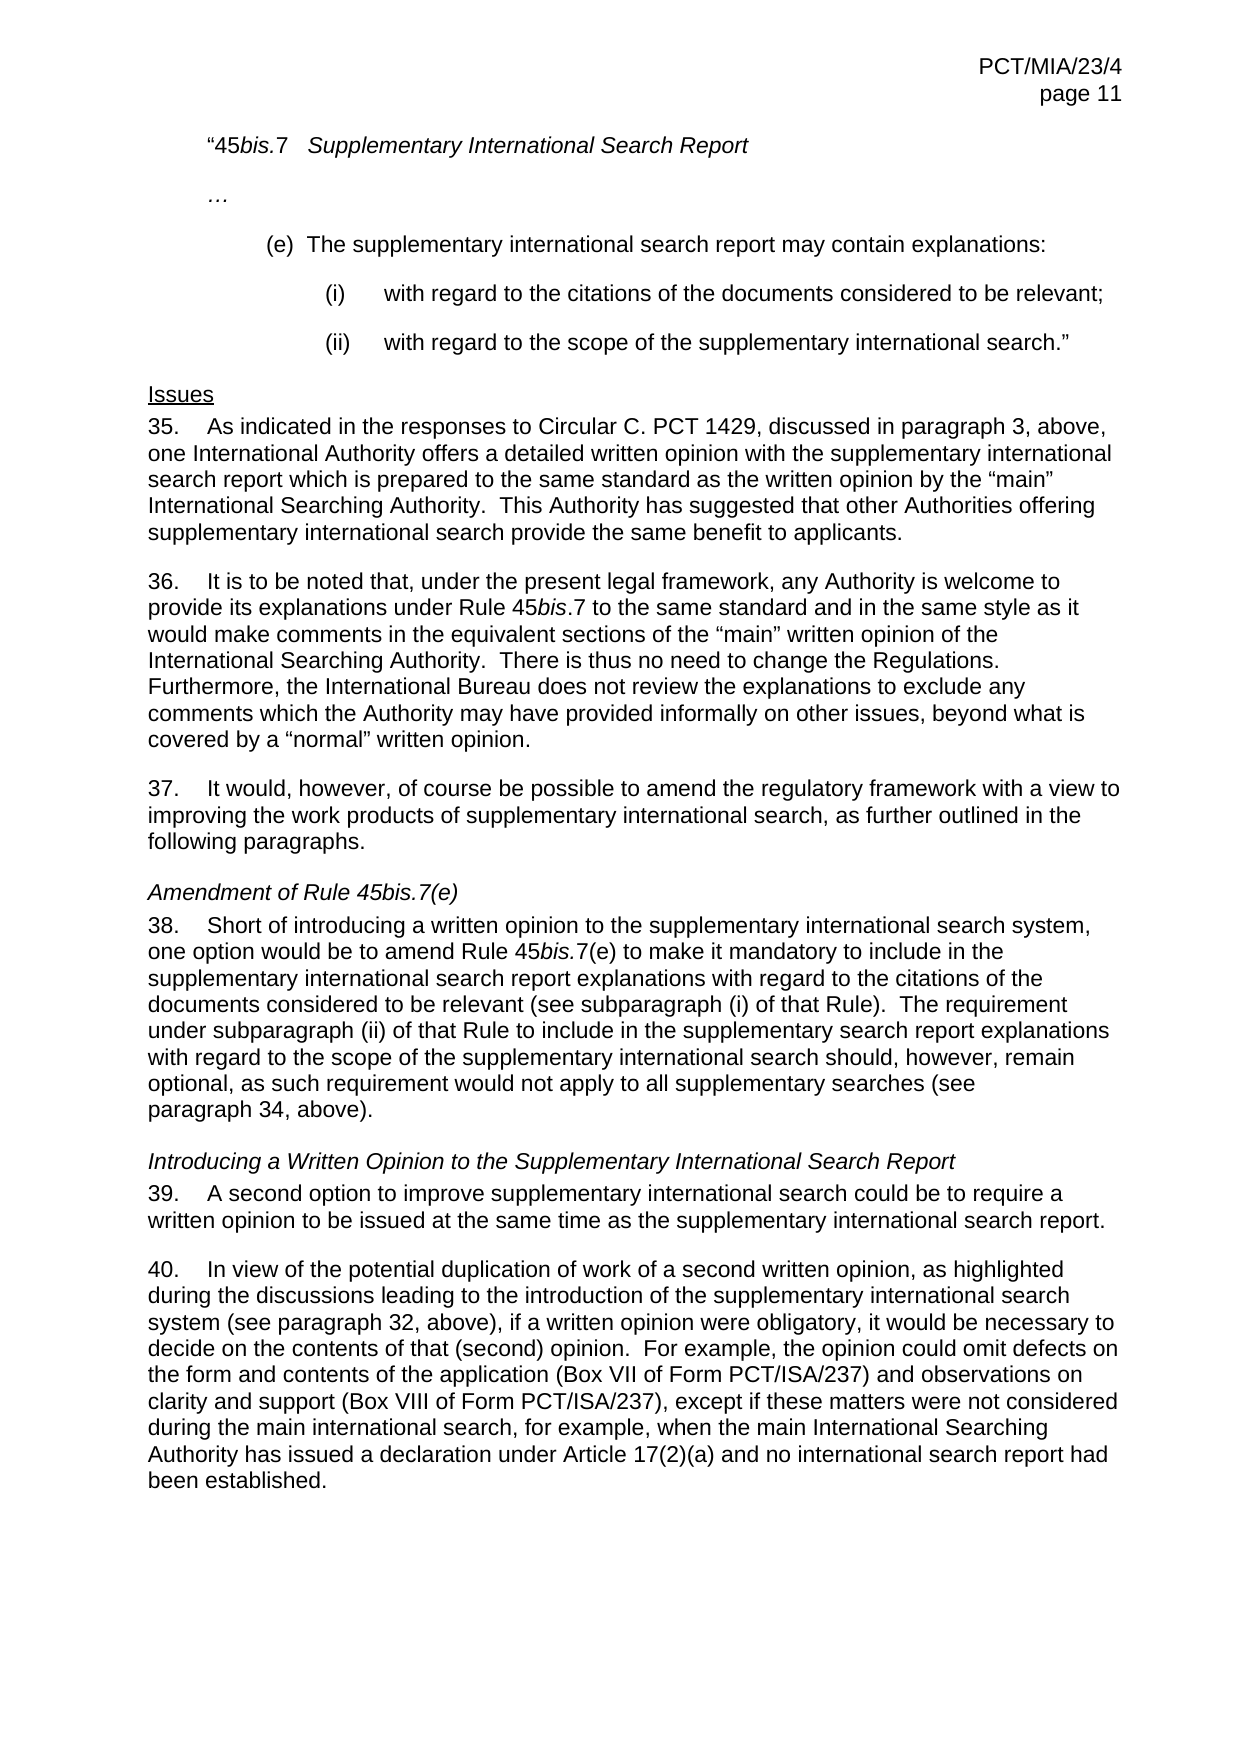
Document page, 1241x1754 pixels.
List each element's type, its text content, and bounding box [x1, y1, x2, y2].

text It is to be noted that, under the present legal framework, any Authority is welcome to provide its explanations under Rule 45bis.7 to the same standard and in the same style as it would make comments in the equivalent sections of the “main” written opinion of the International Searching Authority. There is thus no need to change the Regulations. Furthermore, the International Bureau does not review the explanations to exclude any comments which the Authority may have provided informally on other issues, beyond what is covered by a “normal” written opinion. [148, 568, 1122, 752]
text Short of introducing a written opinion to the supplementary international search system, one option would be to amend Rule 45bis.7(e) to make it mandatory to include in the supplementary international search report explanations with regard to the citations of the documents considered to be relevant (see subparagraph (i) of that Rule). The requirement under subparagraph (ii) of that Rule to include in the supplementary search report explanations with regard to the scope of the supplementary international search should, however, remain optional, as such requirement would not apply to all supplementary searches (see paragraph 34, above). [148, 912, 1122, 1123]
subtitle Issues [148, 381, 1122, 407]
list (i) with regard to the citations of the documents considered to be relevant; [325, 280, 1122, 306]
list (e) The supplementary international search report may contain explanations: [266, 231, 1122, 257]
list (ii) with regard to the scope of the supplementary international search.” [325, 329, 1122, 356]
subtitle Introducing a Written Opinion to the Supplementary International Search Report [148, 1148, 1122, 1174]
text A second option to improve supplementary international search could be to require a written opinion to be issued at the same time as the supplementary international search report. [148, 1180, 1122, 1233]
text It would, however, of course be possible to amend the regulatory framework with a view to improving the work products of supplementary international search, as further outlined in the following paragraphs. [148, 775, 1122, 854]
text In view of the potential duplication of work of a second written opinion, as highlighted during the discussions leading to the introduction of the supplementary international search system (see paragraph 32, above), if a written opinion were obligatory, it would be necessary to decide on the contents of that (second) opinion. For example, the opinion could omit defects on the form and contents of the application (Box VII of Form PCT/ISA/237) and observations on clarity and support (Box VIII of Form PCT/ISA/237), except if these matters were not considered during the main international search, for example, when the main International Searching Authority has issued a declaration under Article 17(2)(a) and no international search report had been established. [148, 1256, 1122, 1493]
list … [207, 181, 1122, 208]
text As indicated in the responses to Circular C. PCT 1429, discussed in paragraph 3, above, one International Authority offers a detailed written opinion with the supplementary international search report which is prepared to the same standard as the written opinion by the “main” International Searching Authority. This Authority has suggested that other Authorities offering supplementary international search provide the same benefit to applicants. [148, 413, 1122, 545]
list “45bis.7 Supplementary International Search Report [207, 132, 1122, 158]
subtitle Amendment of Rule 45bis.7(e) [148, 879, 1122, 906]
